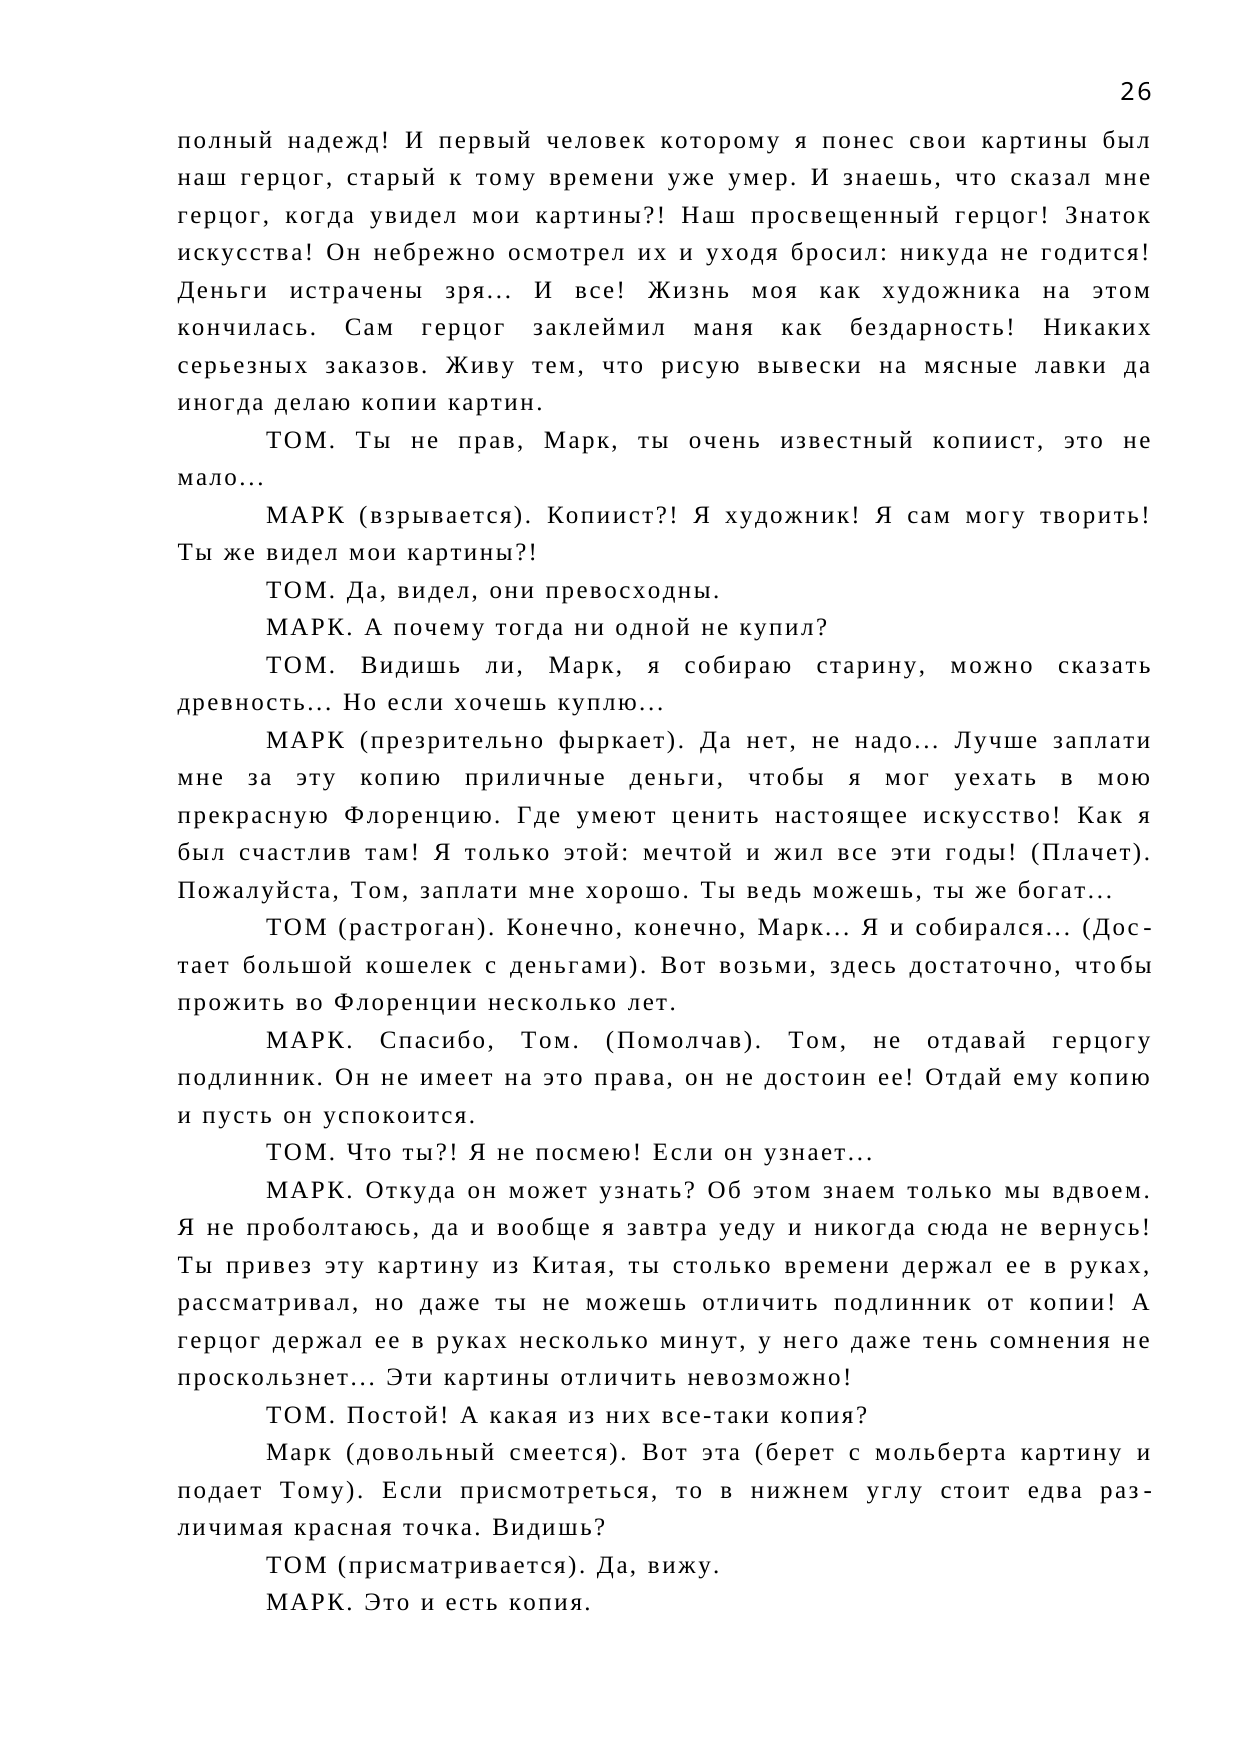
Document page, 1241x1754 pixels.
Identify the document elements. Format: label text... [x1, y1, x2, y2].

text МАРК. Это и есть копия. [177, 1581, 1152, 1618]
text МАРК. Откуда он может узнать? Об этом знаем только мы вдвоем. Я не проболтаюсь, да и вообще я завтра уеду и никогда сюда не вернусь! Ты привез эту картину из Китая, ты столько времени держал ее в руках, рассматривал, но даже ты не можешь отличить подлинник от копии! А герцог держал ее в руках несколько минут, у него даже тень сомнения не проскользнет... Эти картины отличить невозможно! [177, 1168, 1152, 1393]
text ТОМ (растроган). Конечно, конечно, Марк... Я и собирался... (Достает большой кошелек с деньгами). Вот возьми, здесь достаточно, чтобы прожить во Флоренции несколько лет. [177, 906, 1152, 1018]
text МАРК (взрывается). Копиист?! Я художник! Я сам могу творить! Ты же видел мои картины?! [177, 493, 1152, 568]
text ТОМ. Ты не прав, Марк, ты очень известный копиист, это не мало... [177, 418, 1152, 493]
text МАРК. А почему тогда ни одной не купил? [177, 606, 1152, 643]
text Марк (довольный смеется). Вот эта (берет с мольберта картину и подает Тому). Если присмотреться, то в нижнем углу стоит едва различимая красная точка. Видишь? [177, 1431, 1152, 1543]
text ТОМ. Видишь ли, Марк, я собираю старину, можно сказать древность... Но если хочешь куплю... [177, 643, 1152, 718]
text МАРК (презрительно фыркает). Да нет, не надо... Лучше заплати мне за эту копию приличные деньги, чтобы я мог уехать в мою прекрасную Флоренцию. Где умеют ценить настоящее искусство! Как я был счастлив там! Я только этой: мечтой и жил все эти годы! (Плачет). Пожалуйста, Том, заплати мне хорошо. Ты ведь можешь, ты же богат... [177, 718, 1152, 906]
text ТОМ. Что ты?! Я не посмею! Если он узнает... [177, 1131, 1152, 1168]
text ТОМ (присматривается). Да, вижу. [177, 1543, 1152, 1581]
text ТОМ. Постой! А какая из них все-таки копия? [177, 1393, 1152, 1431]
text МАРК. Спасибо, Том. (Помолчав). Том, не отдавай герцогу подлинник. Он не имеет на это права, он не достоин ее! Отдай ему копию и пусть он успокоится. [177, 1018, 1152, 1131]
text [177, 118, 1152, 418]
text ТОМ. Да, видел, они превосходны. [177, 568, 1152, 606]
